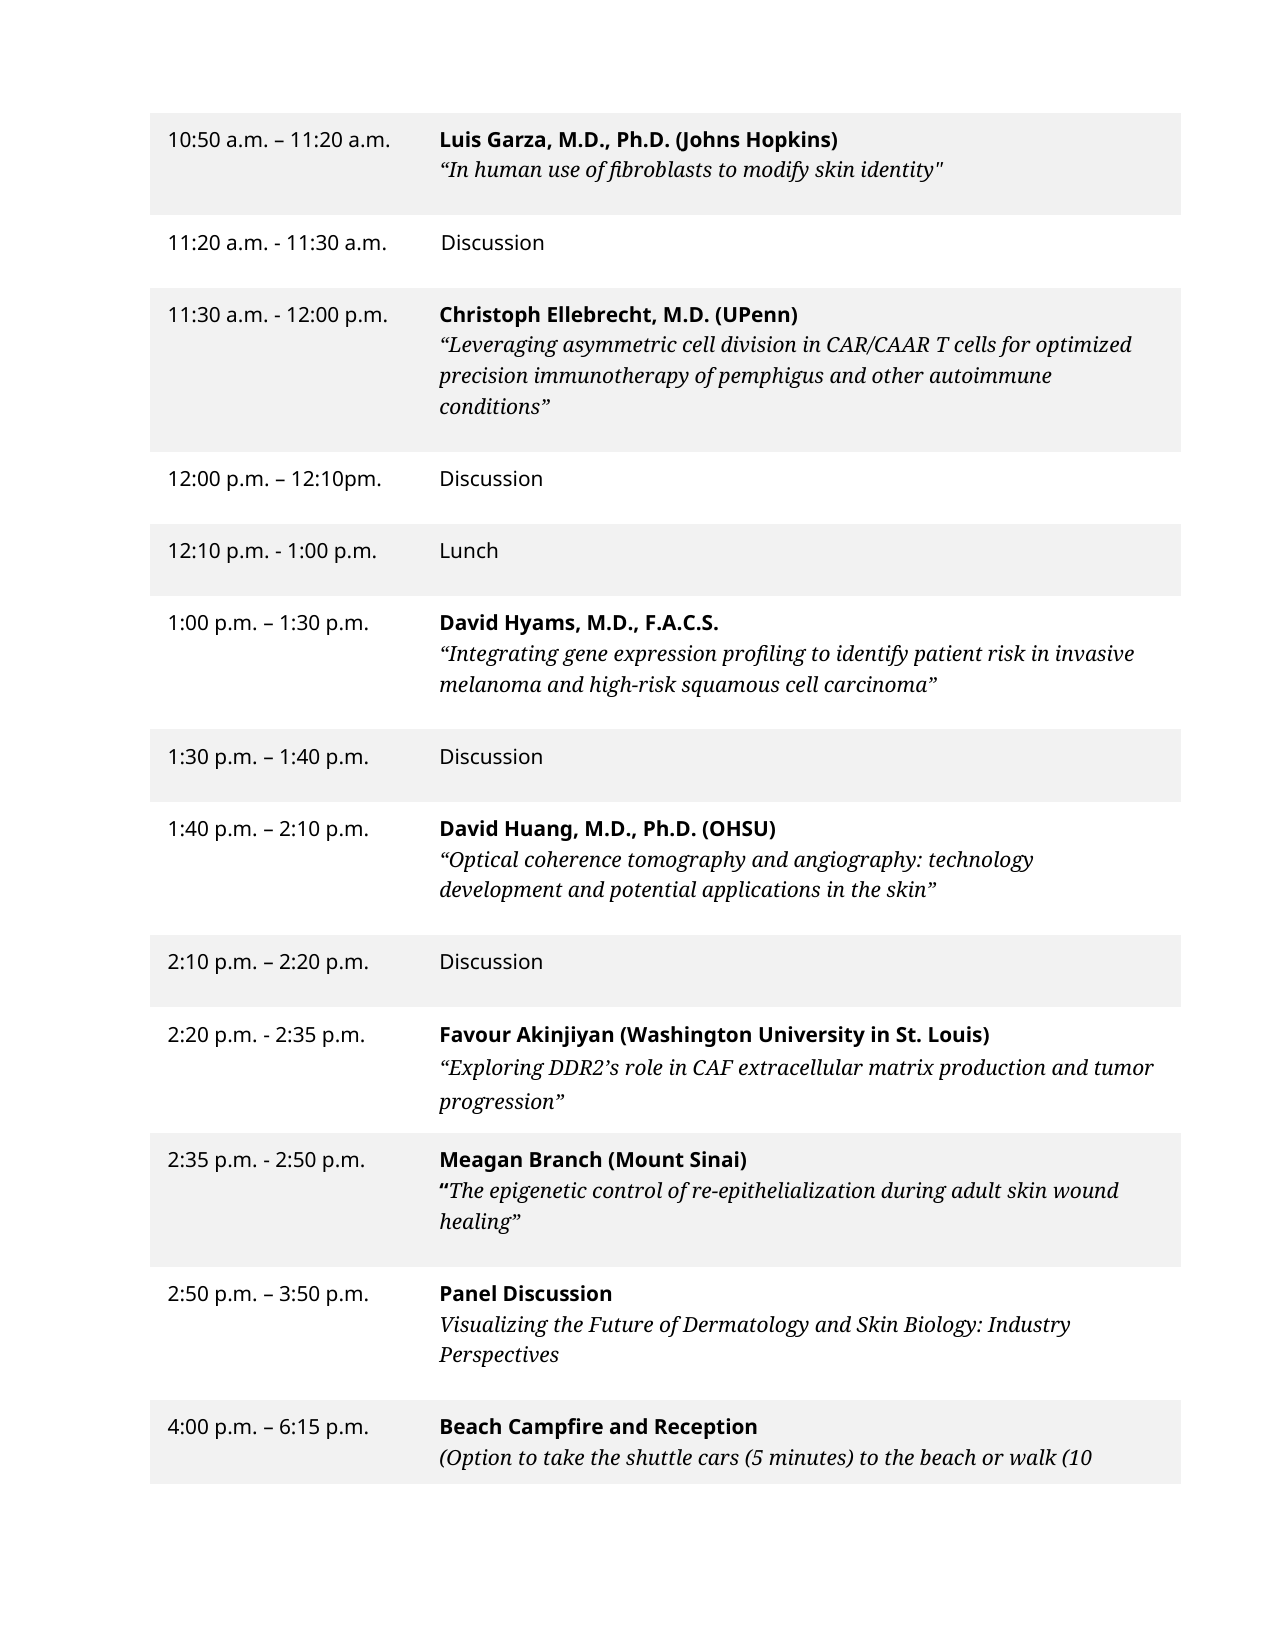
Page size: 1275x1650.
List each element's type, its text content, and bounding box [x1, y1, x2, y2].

table_cell 2:20 p.m. - 2:35 p.m. [150, 1007, 422, 1133]
table_cell 2:50 p.m. – 3:50 p.m. [150, 1267, 422, 1400]
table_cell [150, 1400, 422, 1484]
table_cell Discussion [422, 215, 1181, 287]
table_cell 11:20 a.m. - 11:30 a.m. [150, 215, 422, 287]
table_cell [422, 1400, 1181, 1484]
table_cell 1:30 p.m. – 1:40 p.m. [150, 729, 422, 802]
table_cell 11:30 a.m. - 12:00 p.m. [150, 288, 422, 452]
table_cell 1:00 p.m. – 1:30 p.m. [150, 596, 422, 729]
table_cell 1:40 p.m. – 2:10 p.m. [150, 802, 422, 935]
table_cell Favour Akinjiyan (Washington University in St. Louis) “Exploring DDR2’s role in CAF extracellular matrix production and tumor progression” [422, 1007, 1181, 1133]
table_cell Discussion [422, 729, 1181, 802]
table_cell Discussion [422, 452, 1181, 524]
table_cell Meagan Branch (Mount Sinai) “The epigenetic control of re-epithelialization during adult skin wound healing” [422, 1133, 1181, 1267]
table_cell David Hyams, M.D., F.A.C.S. “Integrating gene expression profiling to identify patient risk in invasive melanoma and high-risk squamous cell carcinoma” [422, 596, 1181, 729]
table_cell Discussion [422, 935, 1181, 1007]
table_cell 2:10 p.m. – 2:20 p.m. [150, 935, 422, 1007]
table_cell Christoph Ellebrecht, M.D. (UPenn) “Leveraging asymmetric cell division in CAR/CAAR T cells for optimized precision immunotherapy of pemphigus and other autoimmune conditions” [422, 288, 1181, 452]
table_cell Lunch [422, 524, 1181, 596]
table_cell Luis Garza, M.D., Ph.D. (Johns Hopkins) “In human use of fibroblasts to modify skin identity" [422, 113, 1181, 215]
table_cell 2:35 p.m. - 2:50 p.m. [150, 1133, 422, 1267]
table_cell 12:10 p.m. - 1:00 p.m. [150, 524, 422, 596]
table_cell 12:00 p.m. – 12:10pm. [150, 452, 422, 524]
table_cell 10:50 a.m. – 11:20 a.m. [150, 113, 422, 215]
table_cell David Huang, M.D., Ph.D. (OHSU) “Optical coherence tomography and angiography: technology development and potential applications in the skin” [422, 802, 1181, 935]
table_cell Panel Discussion Visualizing the Future of Dermatology and Skin Biology: Industry Perspectives [422, 1267, 1181, 1400]
